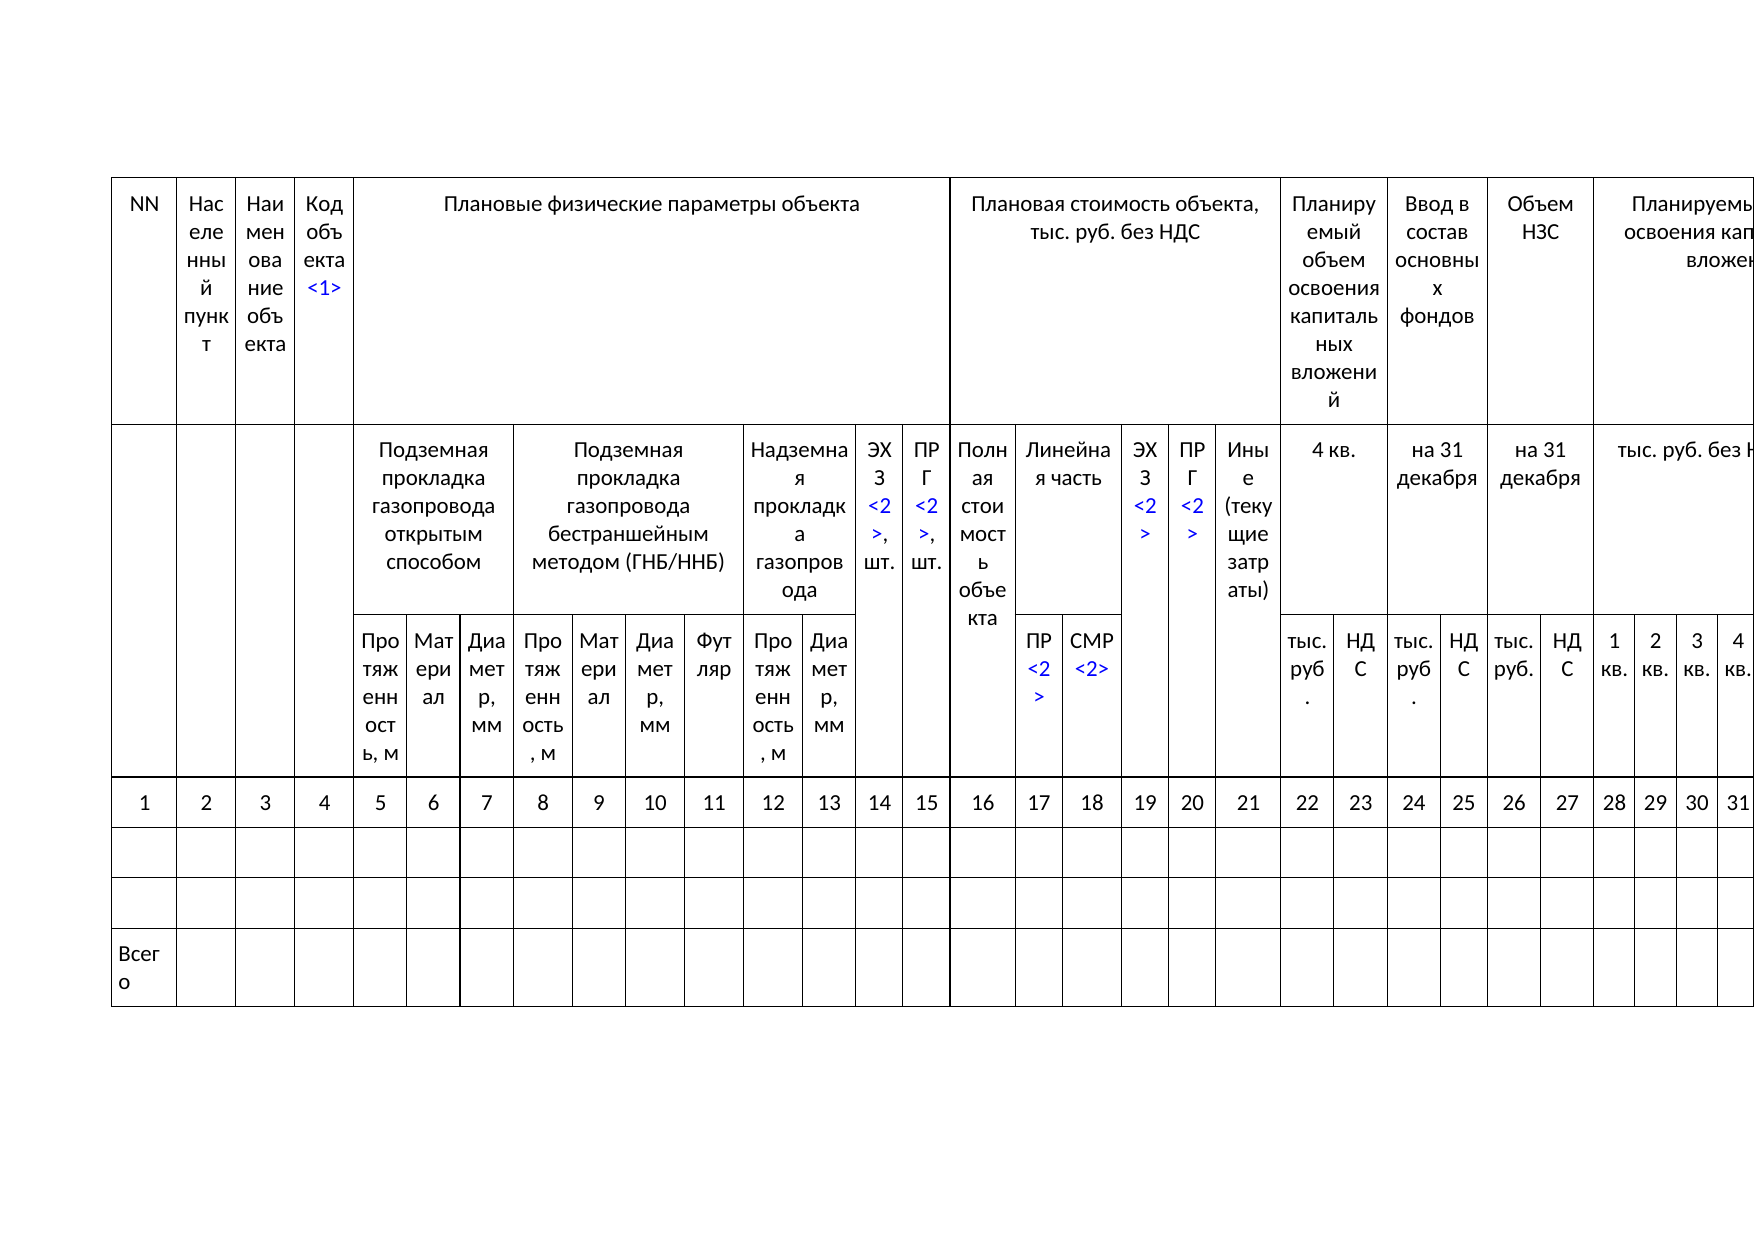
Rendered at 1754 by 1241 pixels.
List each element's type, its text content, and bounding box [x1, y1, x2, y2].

table_cell 9 [573, 778, 625, 827]
table_cell [112, 828, 176, 877]
table_cell ЭХЗ <2> [1122, 425, 1168, 776]
table_cell Полная стоимость объекта [951, 425, 1015, 776]
table_cell 27 [1541, 778, 1593, 827]
table_cell [1122, 929, 1168, 1006]
table_cell ПРГ <2> [1169, 425, 1215, 776]
table_cell [1594, 828, 1634, 877]
table_cell на 31 декабря [1388, 425, 1487, 614]
table_cell [903, 929, 949, 1006]
table_cell [295, 878, 353, 927]
table_cell [354, 828, 406, 877]
table_cell тыс. руб. без НДС [1594, 425, 1753, 614]
table_cell [1441, 828, 1487, 877]
table_cell [626, 828, 684, 877]
table_cell тыс. руб. [1488, 615, 1540, 776]
table_cell [1334, 929, 1387, 1006]
table_cell 12 [744, 778, 802, 827]
table_cell Подземная прокладка газопровода бестраншейным методом (ГНБ/ННБ) [514, 425, 743, 614]
table_cell [1488, 828, 1540, 877]
table_cell [1541, 929, 1593, 1006]
table_cell [1122, 878, 1168, 927]
table_cell [744, 929, 802, 1006]
table_cell [1594, 878, 1634, 927]
table_cell [1541, 828, 1593, 877]
table_cell [1016, 929, 1062, 1006]
table_cell [236, 929, 294, 1006]
table_cell 3 кв. [1677, 615, 1717, 776]
table_cell Футляр [685, 615, 743, 776]
table_cell 18 [1063, 778, 1121, 827]
table_cell [1594, 929, 1634, 1006]
table_cell ПРГ <2>, шт. [903, 425, 949, 776]
table_cell 29 [1635, 778, 1676, 827]
table_cell Диаметр, мм [461, 615, 513, 776]
table_cell [903, 828, 949, 877]
table_cell ЭХЗ <2>, шт. [856, 425, 902, 776]
table_cell 13 [803, 778, 855, 827]
table_cell 5 [354, 778, 406, 827]
table_cell Линейная часть [1016, 425, 1121, 614]
table_cell [803, 878, 855, 927]
table_cell [803, 828, 855, 877]
table_cell [1016, 828, 1062, 877]
table_cell [573, 929, 625, 1006]
table_header Планируемый объем освоения капитальных вложений [1594, 178, 1753, 424]
table_cell [1541, 878, 1593, 927]
table_cell [903, 878, 949, 927]
table_cell [856, 878, 902, 927]
table_cell 6 [407, 778, 459, 827]
table_cell [295, 929, 353, 1006]
table_cell [1334, 828, 1387, 877]
table_cell 4 кв. [1281, 425, 1387, 614]
table_cell [1016, 878, 1062, 927]
table_cell [1388, 878, 1440, 927]
table_cell НДС [1441, 615, 1487, 776]
table_cell 8 [514, 778, 572, 827]
table_cell 24 [1388, 778, 1440, 827]
table_cell 1 кв. [1594, 615, 1634, 776]
table_cell [295, 828, 353, 877]
table_cell [1281, 929, 1333, 1006]
table_cell [1216, 828, 1280, 877]
table_cell 21 [1216, 778, 1280, 827]
table_cell [626, 878, 684, 927]
table_cell [1169, 878, 1215, 927]
table_cell [573, 828, 625, 877]
table_cell 16 [951, 778, 1015, 827]
table_cell [177, 425, 235, 776]
table_cell [1216, 929, 1280, 1006]
table_cell 2 [177, 778, 235, 827]
table_cell [951, 929, 1015, 1006]
table_cell [1122, 828, 1168, 877]
table_header Ввод в состав основных фондов [1388, 178, 1487, 424]
table_cell [514, 929, 572, 1006]
table_cell Диаметр, мм [626, 615, 684, 776]
table_cell [856, 929, 902, 1006]
table_cell [1441, 929, 1487, 1006]
table_cell [1216, 878, 1280, 927]
table_cell 22 [1281, 778, 1333, 827]
table_cell 3 [236, 778, 294, 827]
table_cell [461, 878, 513, 927]
table_cell [112, 878, 176, 927]
table_cell [354, 929, 406, 1006]
table_cell [856, 828, 902, 877]
table_cell [1169, 929, 1215, 1006]
table_cell [1388, 828, 1440, 877]
table_cell [514, 828, 572, 877]
table_cell тыс. руб. [1388, 615, 1440, 776]
table_cell [177, 878, 235, 927]
table_cell Всего [112, 929, 176, 1006]
table_header Плановые физические параметры объекта [354, 178, 949, 424]
table_cell [1718, 929, 1753, 1006]
table_cell 20 [1169, 778, 1215, 827]
table_cell [236, 425, 294, 776]
table_cell [1388, 929, 1440, 1006]
table_cell [744, 878, 802, 927]
table_cell [573, 878, 625, 927]
table_cell [1441, 878, 1487, 927]
table_cell [112, 425, 176, 776]
table_cell [1063, 878, 1121, 927]
table_cell Материал [573, 615, 625, 776]
table_cell Подземная прокладка газопровода открытым способом [354, 425, 513, 614]
table_cell [1677, 878, 1717, 927]
table_cell 28 [1594, 778, 1634, 827]
table_cell [1635, 878, 1676, 927]
table_cell [1281, 878, 1333, 927]
table_cell [951, 878, 1015, 927]
table_cell 31 [1718, 778, 1753, 827]
table_cell [1281, 828, 1333, 877]
table_cell [407, 828, 459, 877]
table_cell СМР <2> [1063, 615, 1121, 776]
table_cell Надземная прокладка газопровода [744, 425, 855, 614]
table_cell [1677, 828, 1717, 877]
table_cell Протяженность, м [514, 615, 572, 776]
table_cell тыс. руб. [1281, 615, 1333, 776]
table_cell [685, 828, 743, 877]
table_cell 10 [626, 778, 684, 827]
table_cell [407, 878, 459, 927]
table_cell [177, 828, 235, 877]
table_cell [354, 878, 406, 927]
table_cell [1677, 929, 1717, 1006]
table_header Код объекта <1> [295, 178, 353, 424]
table_cell 25 [1441, 778, 1487, 827]
table_cell 15 [903, 778, 949, 827]
table_cell НДС [1334, 615, 1387, 776]
table_cell [1635, 929, 1676, 1006]
table_cell [1169, 828, 1215, 877]
table_cell [1718, 828, 1753, 877]
table_cell Протяженность, м [744, 615, 802, 776]
table_cell Иные (текущие затраты) [1216, 425, 1280, 776]
table_cell 26 [1488, 778, 1540, 827]
table_header NN [112, 178, 176, 424]
table_cell [1635, 828, 1676, 877]
table_cell [407, 929, 459, 1006]
table_cell НДС [1541, 615, 1593, 776]
table_cell [514, 878, 572, 927]
table_cell Диаметр, мм [803, 615, 855, 776]
table_cell 2 кв. [1635, 615, 1676, 776]
table_cell 11 [685, 778, 743, 827]
table_header Планируемый объем освоения капитальных вложений [1281, 178, 1387, 424]
table_cell Протяженность, м [354, 615, 406, 776]
table_cell [177, 929, 235, 1006]
table_cell [1334, 878, 1387, 927]
table_cell 7 [461, 778, 513, 827]
table_cell [236, 878, 294, 927]
table_cell [1718, 878, 1753, 927]
table_cell Материал [407, 615, 459, 776]
table_header Наименование объекта [236, 178, 294, 424]
table_header Населенный пункт [177, 178, 235, 424]
table_cell [685, 878, 743, 927]
table_cell [461, 929, 513, 1006]
table_header Плановая стоимость объекта, тыс. руб. без НДС [951, 178, 1280, 424]
table_cell [236, 828, 294, 877]
table_cell 17 [1016, 778, 1062, 827]
table_cell 19 [1122, 778, 1168, 827]
table_cell [1063, 929, 1121, 1006]
table_cell [1488, 929, 1540, 1006]
table_cell [951, 828, 1015, 877]
table_cell [685, 929, 743, 1006]
table_cell 4 [295, 778, 353, 827]
table_cell [1488, 878, 1540, 927]
table_cell ПР <2> [1016, 615, 1062, 776]
table_cell 4 кв. [1718, 615, 1753, 776]
table_header Объем НЗС [1488, 178, 1593, 424]
table_cell 23 [1334, 778, 1387, 827]
table_cell 14 [856, 778, 902, 827]
table_cell [744, 828, 802, 877]
table_cell [626, 929, 684, 1006]
table_cell [803, 929, 855, 1006]
table_cell на 31 декабря [1488, 425, 1593, 614]
table_cell 30 [1677, 778, 1717, 827]
table_cell 1 [112, 778, 176, 827]
table_cell [461, 828, 513, 877]
table_cell [1063, 828, 1121, 877]
table_cell [295, 425, 353, 776]
